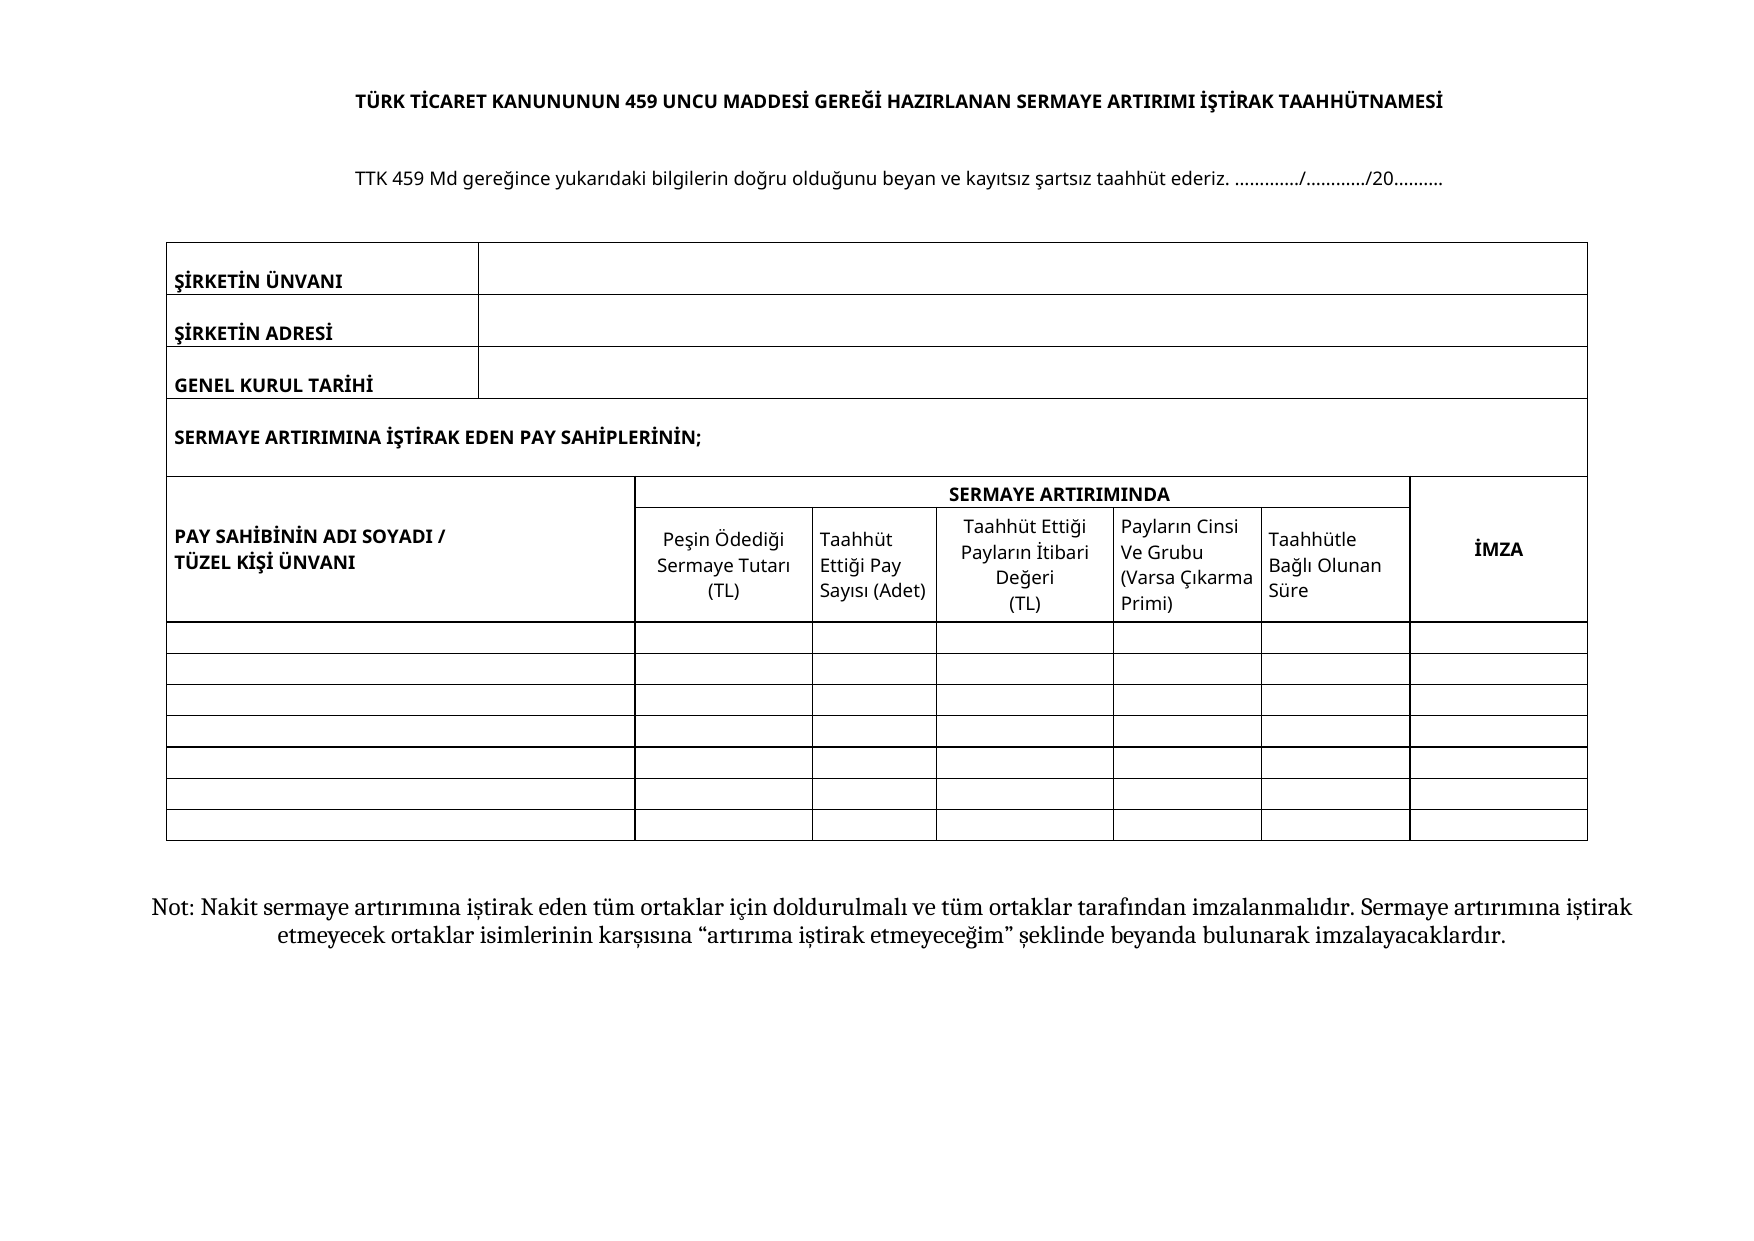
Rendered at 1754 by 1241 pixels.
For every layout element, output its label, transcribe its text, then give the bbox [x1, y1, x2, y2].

table_cell [1114, 623, 1261, 653]
table_cell [167, 654, 634, 684]
table_cell [937, 748, 1113, 778]
text Not: Nakit sermaye artırımına iştirak eden tüm ortaklar için doldurulmalı ve tüm ortaklar tarafından imzalanmalıdır. Sermaye artırımına iştirak etmeyecek ortaklar isimlerinin karşısına “artırıma iştirak etmeyeceğim” şeklinde beyanda bulunarak imzalayacaklardır. [148, 893, 1636, 950]
table_cell [813, 716, 936, 746]
table_cell [937, 654, 1113, 684]
table_cell [636, 748, 812, 778]
table_cell [813, 748, 936, 778]
table_cell [636, 685, 812, 715]
table_cell [1262, 779, 1409, 809]
table_cell [479, 347, 1587, 398]
table_cell [167, 685, 634, 715]
table_header [479, 243, 1587, 294]
table_cell PAY SAHİBİNİN ADI SOYADI / TÜZEL KİŞİ ÜNVANI [167, 477, 634, 621]
table_cell [167, 623, 634, 653]
table_cell [1411, 685, 1587, 715]
text TTK 459 Md gereğince yukarıdaki bilgilerin doğru olduğunu beyan ve kayıtsız şartsız taahhüt ederiz. …………./…………/20…….… [118, 165, 1636, 191]
table_cell [636, 779, 812, 809]
table_cell [1262, 685, 1409, 715]
table_cell [1114, 685, 1261, 715]
table_cell [1262, 748, 1409, 778]
table_cell [636, 810, 812, 840]
table_cell [167, 810, 634, 840]
table_cell [1262, 716, 1409, 746]
table_cell [813, 623, 936, 653]
text TÜRK TİCARET KANUNUNUN 459 UNCU MADDESİ GEREĞİ HAZIRLANAN SERMAYE ARTIRIMI İŞTİRAK TAAHHÜTNAMESİ [118, 89, 1636, 114]
table_cell GENEL KURUL TARİHİ [167, 347, 478, 398]
table_cell [1114, 654, 1261, 684]
table_cell [1262, 654, 1409, 684]
table_cell [1411, 748, 1587, 778]
table_header ŞİRKETİN ÜNVANI [167, 243, 478, 294]
table_cell Taahhütle Bağlı Olunan Süre [1262, 508, 1409, 621]
table_cell Taahhüt Ettiği Payların İtibari Değeri (TL) [937, 508, 1113, 621]
table_cell [479, 295, 1587, 346]
table_cell [1411, 810, 1587, 840]
table_cell [813, 779, 936, 809]
table_cell SERMAYE ARTIRIMINA İŞTİRAK EDEN PAY SAHİPLERİNİN; [167, 399, 1587, 476]
table_cell SERMAYE ARTIRIMINDA [636, 477, 1409, 507]
table_cell [636, 716, 812, 746]
table_cell [167, 716, 634, 746]
table_cell [1114, 748, 1261, 778]
table_cell [813, 654, 936, 684]
table_cell [813, 810, 936, 840]
table_cell [1114, 779, 1261, 809]
table_cell [1262, 623, 1409, 653]
table_cell [167, 748, 634, 778]
table_cell [167, 779, 634, 809]
table_cell Payların Cinsi Ve Grubu (Varsa Çıkarma Primi) [1114, 508, 1261, 621]
table_cell Peşin Ödediği Sermaye Tutarı (TL) [636, 508, 812, 621]
table_cell [937, 810, 1113, 840]
table_cell İMZA [1411, 477, 1587, 621]
table_cell [1411, 654, 1587, 684]
table_cell [937, 685, 1113, 715]
table_cell ŞİRKETİN ADRESİ [167, 295, 478, 346]
table_cell [937, 716, 1113, 746]
table_cell [1411, 716, 1587, 746]
table_cell [636, 654, 812, 684]
table_cell [937, 623, 1113, 653]
table_cell [1114, 716, 1261, 746]
table_cell [1262, 810, 1409, 840]
table_cell [636, 623, 812, 653]
table_cell [813, 685, 936, 715]
table_cell [1411, 623, 1587, 653]
table_cell Taahhüt Ettiği Pay Sayısı (Adet) [813, 508, 936, 621]
table_cell [1411, 779, 1587, 809]
table_cell [1114, 810, 1261, 840]
table_cell [937, 779, 1113, 809]
